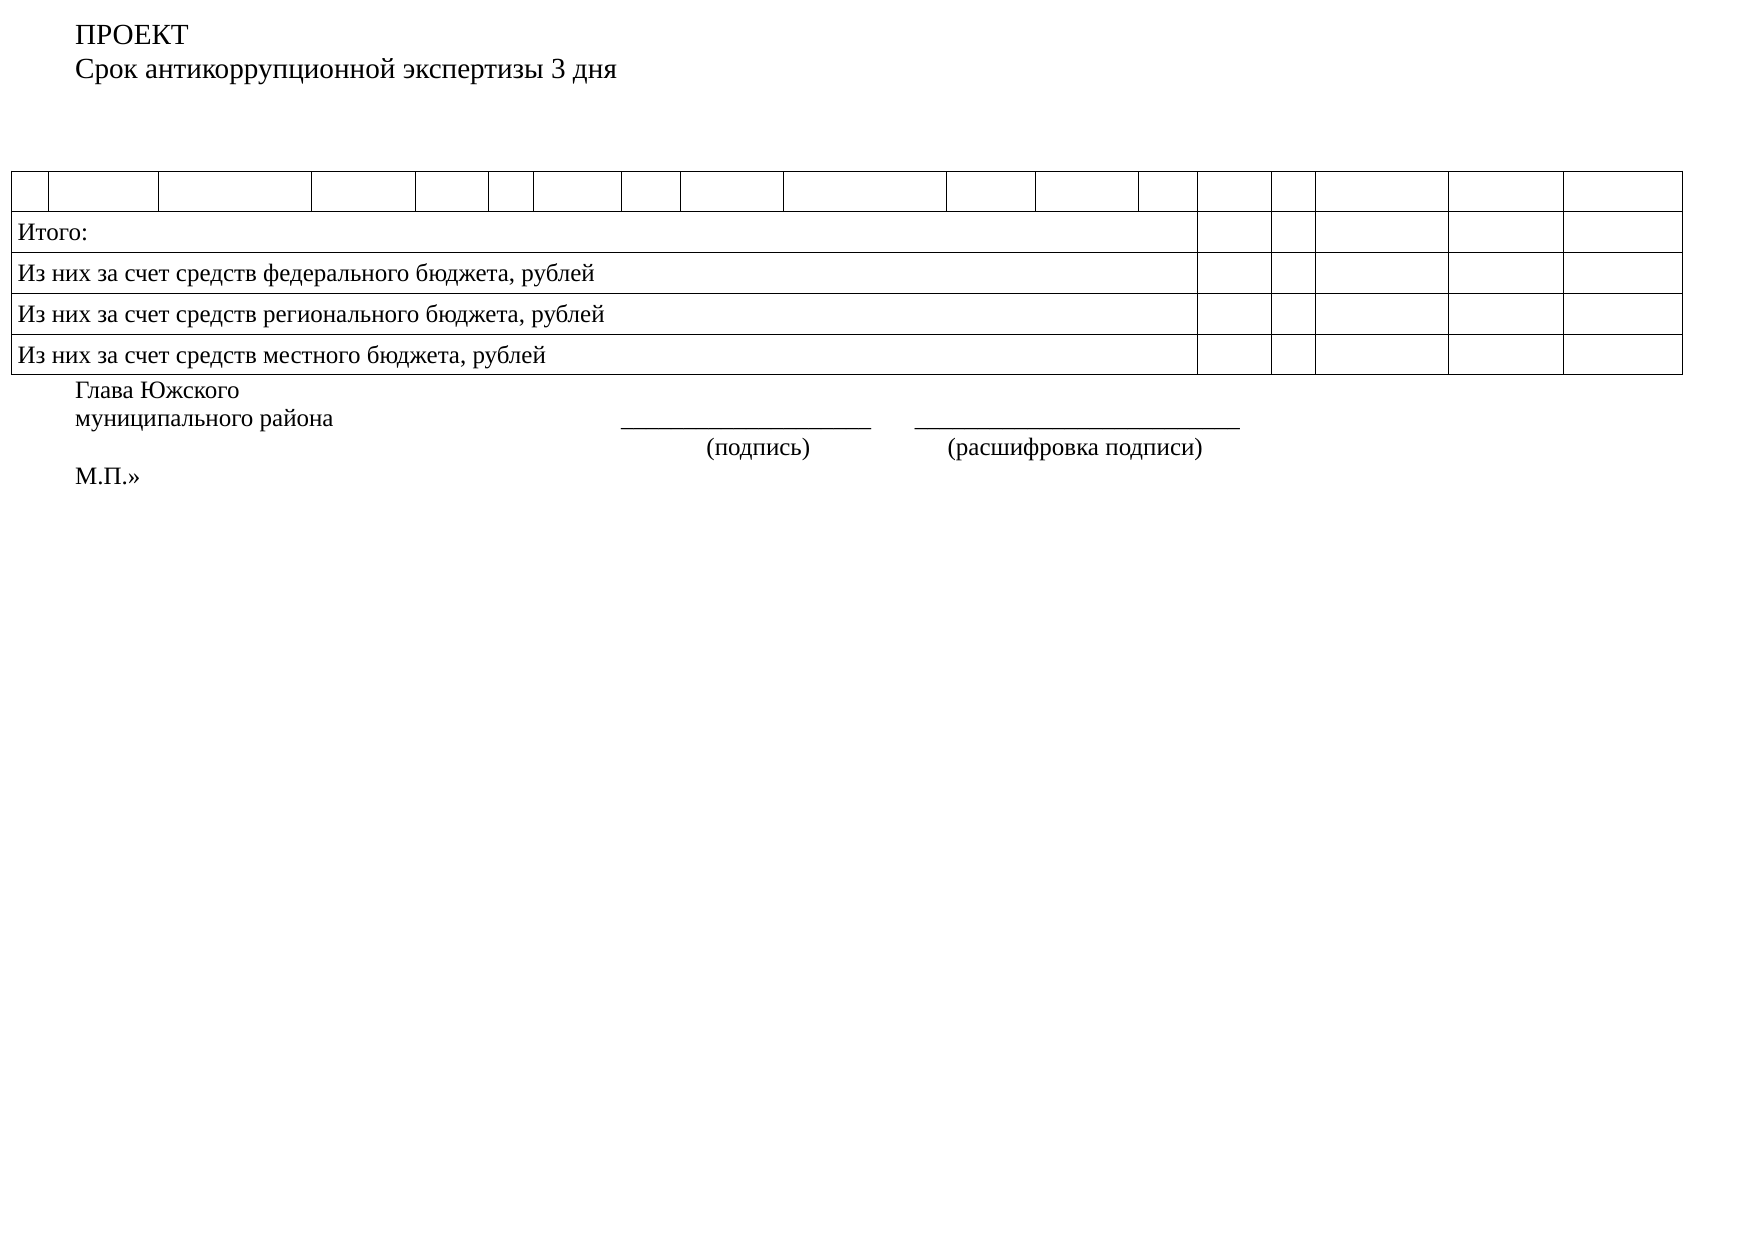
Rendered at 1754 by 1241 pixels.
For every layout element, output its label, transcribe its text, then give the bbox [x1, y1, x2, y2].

table_cell [1564, 212, 1682, 252]
table_cell [489, 172, 533, 211]
table_cell [312, 172, 415, 211]
table_cell [1564, 172, 1682, 211]
table_cell [1272, 335, 1315, 374]
table_cell [1198, 172, 1271, 211]
table_cell [1198, 212, 1271, 252]
table_cell [1198, 253, 1271, 293]
table_cell [1449, 335, 1563, 374]
text (подпись) (расшифровка подписи) [75, 432, 1623, 461]
table_cell Итого: [12, 212, 1197, 252]
table_cell [1449, 212, 1563, 252]
table_cell [1564, 335, 1682, 374]
text М.П.» [75, 461, 1623, 490]
table_cell [1316, 253, 1448, 293]
table_cell Из них за счет средств местного бюджета, рублей [12, 335, 1197, 374]
table_cell [1449, 172, 1563, 211]
table_cell [1198, 335, 1271, 374]
table_cell [1272, 294, 1315, 333]
table_cell [1316, 212, 1448, 252]
table_cell [416, 172, 488, 211]
table_cell [1564, 253, 1682, 293]
table_cell [1316, 335, 1448, 374]
table_cell [1036, 172, 1138, 211]
table_cell Из них за счет средств федерального бюджета, рублей [12, 253, 1197, 293]
table_cell [49, 172, 158, 211]
table_cell [622, 172, 680, 211]
table_cell Из них за счет средств регионального бюджета, рублей [12, 294, 1197, 333]
table_cell [1316, 172, 1448, 211]
table_cell [1272, 253, 1315, 293]
table_cell [947, 172, 1035, 211]
table_cell [1198, 294, 1271, 333]
table_cell [12, 172, 48, 211]
table_cell [1272, 172, 1315, 211]
table_cell [534, 172, 621, 211]
table_cell [1449, 253, 1563, 293]
table_cell [1449, 294, 1563, 333]
table_cell [784, 172, 946, 211]
text муниципального района ____________________ __________________________ [75, 403, 1623, 432]
text Глава Южского [75, 375, 1623, 403]
table_cell [681, 172, 783, 211]
table_cell [159, 172, 311, 211]
table_cell [1316, 294, 1448, 333]
table_cell [1139, 172, 1197, 211]
table_cell [1272, 212, 1315, 252]
table_cell [1564, 294, 1682, 333]
